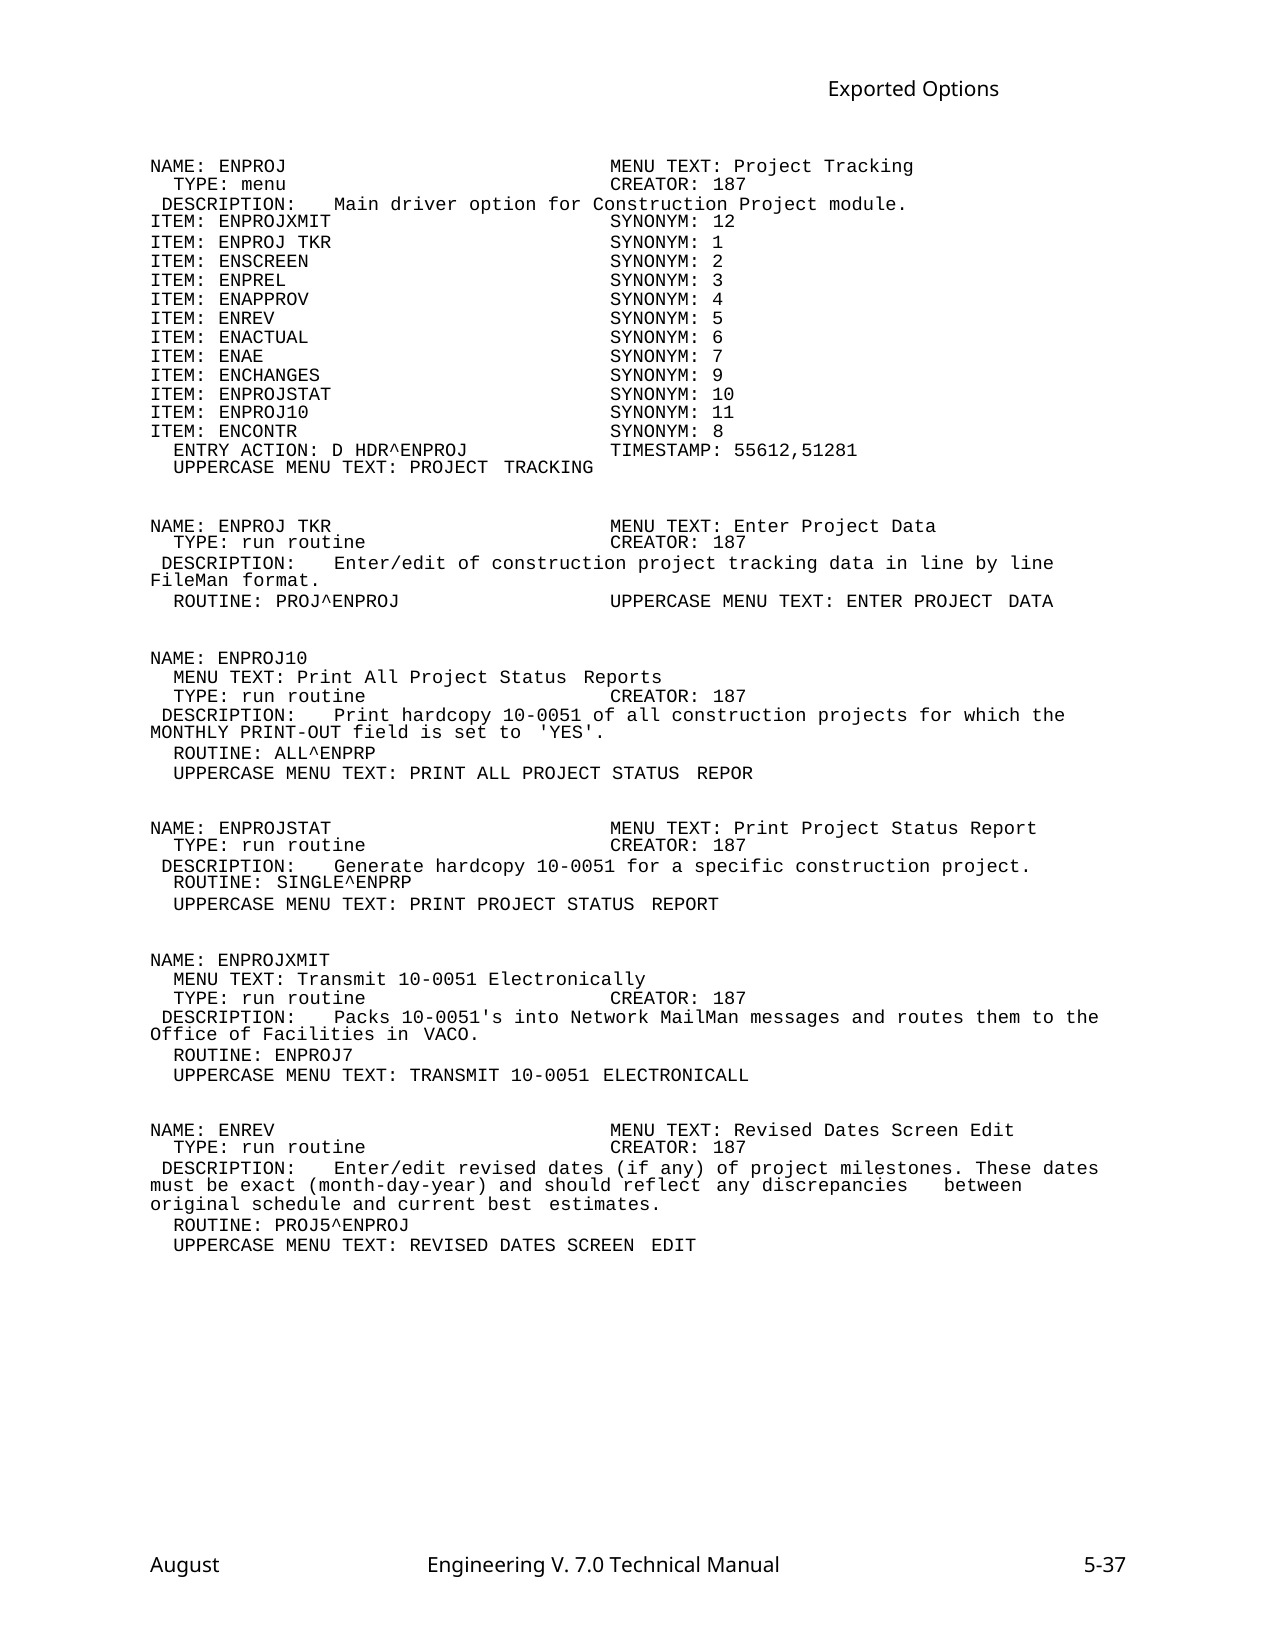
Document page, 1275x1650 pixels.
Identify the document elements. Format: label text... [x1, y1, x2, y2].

text UPPERCASE MENU TEXT: TRANSMIT 10-0051 ELECTRONICALL [173, 1066, 1202, 1086]
text ROUTINE: ALL^ENPRP [173, 744, 1202, 763]
text NAME: ENPROJSTAT MENU TEXT: Print Project Status Report TYPE: run routine CREATOR: 187 [150, 820, 1042, 857]
text UPPERCASE MENU TEXT: PRINT PROJECT STATUS REPORT [173, 895, 1202, 916]
text MENU TEXT: Transmit 10-0051 Electronically [173, 971, 1202, 989]
text DESCRIPTION: Packs 10-0051's into Network MailMan messages and routes them to the Office of Facilities in VACO. [150, 1009, 1104, 1046]
text ROUTINE: PROJ^ENPROJ UPPERCASE MENU TEXT: ENTER PROJECT DATA [173, 592, 1202, 613]
text TYPE: run routine CREATOR: 187 [173, 989, 1202, 1008]
text DESCRIPTION: Generate hardcopy 10-0051 for a specific construction project. ROUTINE: SINGLE^ENPRP [161, 857, 1039, 894]
text ITEM: ENAPPROV SYNONYM: 4 [150, 290, 1202, 309]
text ITEM: ENPROJSTAT SYNONYM: 10 [150, 385, 1202, 404]
text NAME: ENPROJ10 [150, 648, 1202, 668]
text ITEM: ENACTUAL SYNONYM: 6 [150, 328, 1202, 347]
text ROUTINE: PROJ5^ENPROJ [173, 1216, 1202, 1235]
text ITEM: ENREV SYNONYM: 5 [150, 309, 1202, 328]
text DESCRIPTION: Main driver option for Construction Project module. ITEM: ENPROJXMIT SYNONYM: 12 [150, 196, 915, 233]
text ITEM: ENPROJ TKR SYNONYM: 1 [150, 233, 1202, 252]
text DESCRIPTION: Print hardcopy 10-0051 of all construction projects for which the MONTHLY PRINT-OUT field is set to 'YES'. [150, 706, 1073, 744]
text NAME: ENPROJ MENU TEXT: Project Tracking TYPE: menu CREATOR: 187 [150, 158, 918, 196]
text ITEM: ENPROJ10 SYNONYM: 11 [150, 404, 1202, 423]
text UPPERCASE MENU TEXT: PRINT ALL PROJECT STATUS REPOR [173, 763, 1202, 784]
text ITEM: ENAE SYNONYM: 7 [150, 347, 1202, 366]
text DESCRIPTION: Enter/edit of construction project tracking data in line by line FileMan format. [150, 554, 1063, 592]
text ITEM: ENCHANGES SYNONYM: 9 [150, 366, 1202, 385]
text MENU TEXT: Print All Project Status Reports [173, 668, 1202, 687]
text ENTRY ACTION: D HDR^ENPROJ TIMESTAMP: 55612,51281 UPPERCASE MENU TEXT: PROJECT TRACKING [173, 442, 861, 479]
text NAME: ENPROJXMIT [150, 950, 1202, 971]
text ROUTINE: ENPROJ7 [173, 1046, 1202, 1066]
text ITEM: ENPREL SYNONYM: 3 [150, 271, 1202, 290]
text NAME: ENREV MENU TEXT: Revised Dates Screen Edit TYPE: run routine CREATOR: 187 [150, 1122, 1020, 1159]
text ITEM: ENSCREEN SYNONYM: 2 [150, 252, 1202, 271]
text UPPERCASE MENU TEXT: REVISED DATES SCREEN EDIT [173, 1235, 1202, 1256]
text Exported Options [828, 74, 1202, 102]
text TYPE: run routine CREATOR: 187 [173, 687, 1202, 706]
text ITEM: ENCONTR SYNONYM: 8 [150, 423, 1202, 442]
text NAME: ENPROJ TKR MENU TEXT: Enter Project Data TYPE: run routine CREATOR: 187 [150, 517, 941, 554]
text DESCRIPTION: Enter/edit revised dates (if any) of project milestones. These dates must be exact (month-day-year) and should reflect any discrepancies between original schedule and current best estimates. [150, 1159, 1104, 1216]
